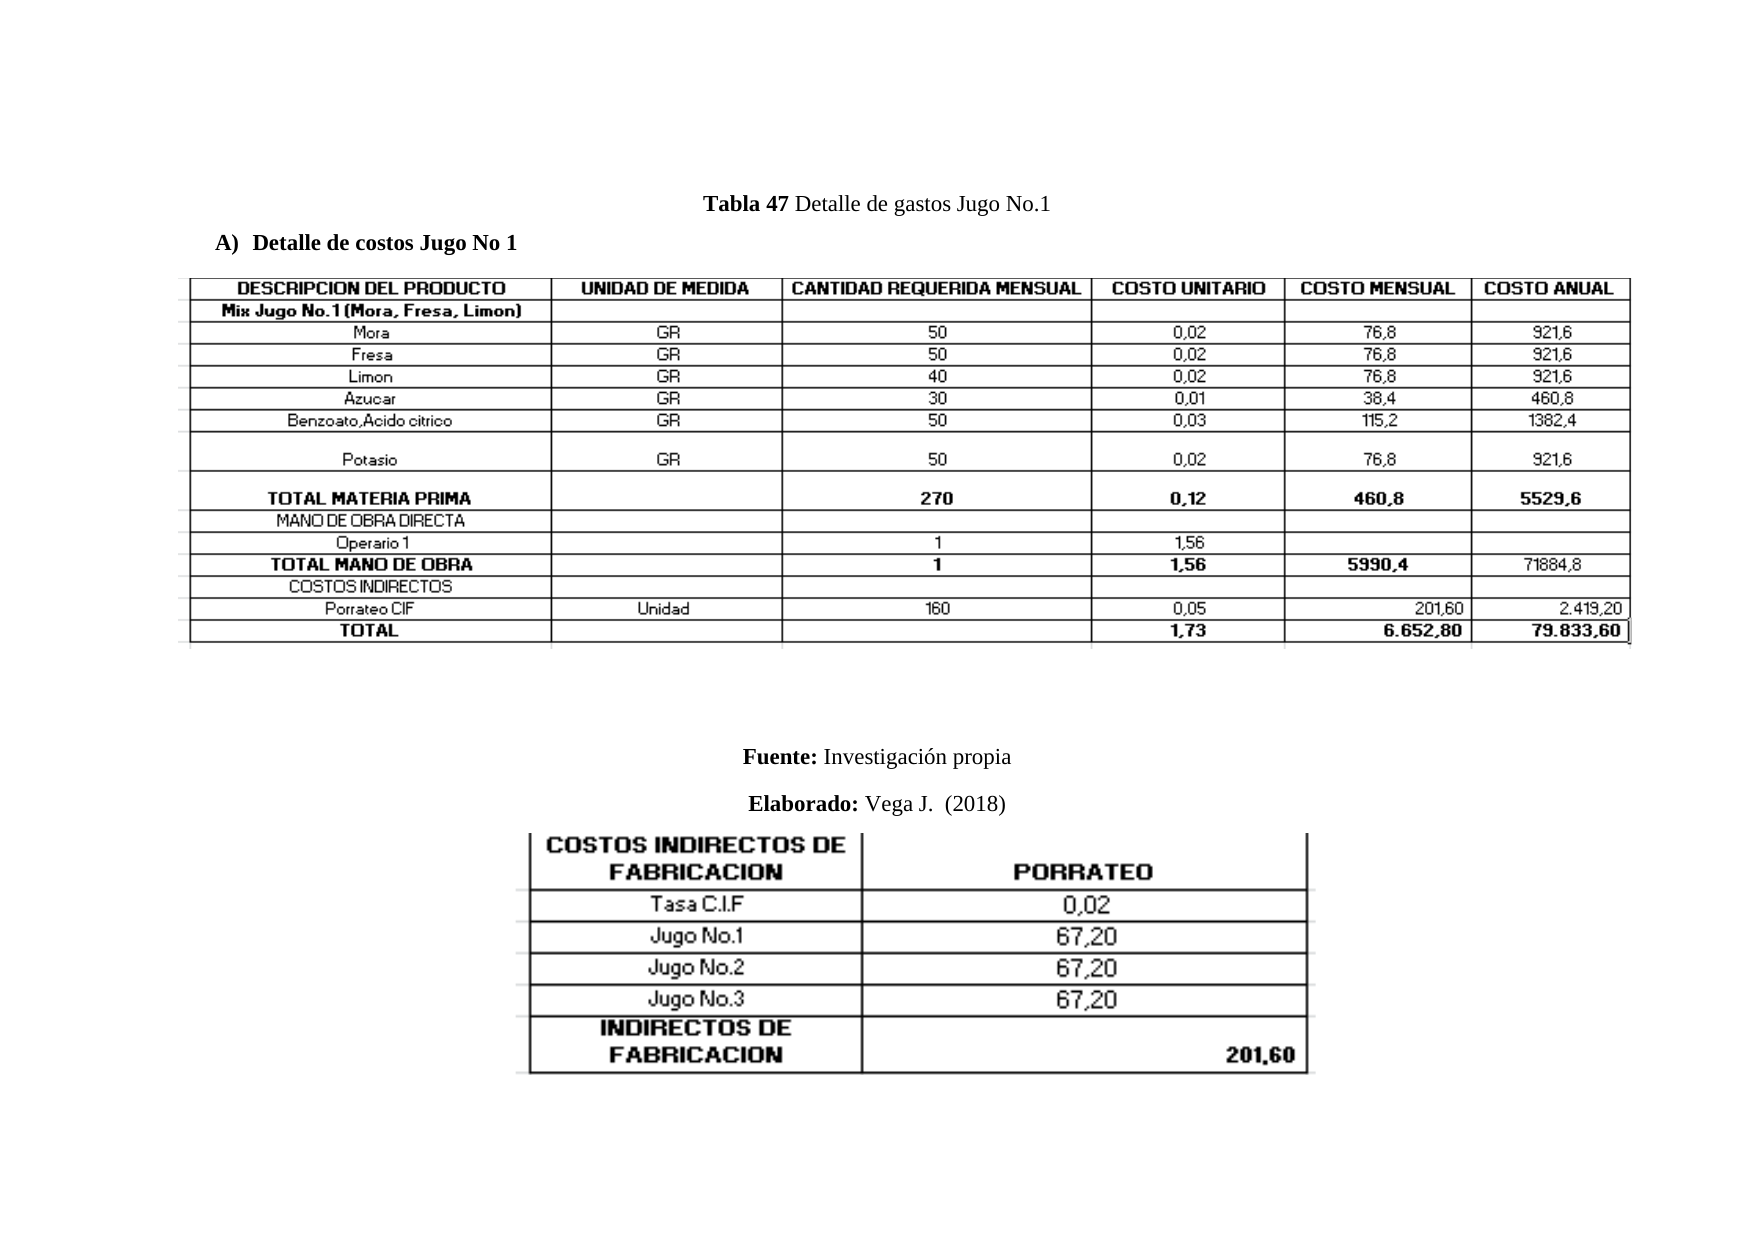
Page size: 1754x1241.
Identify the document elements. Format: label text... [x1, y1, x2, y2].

text Fuente: Investigación propia [177, 743, 1577, 769]
list Detalle de costos Jugo No 1 [215, 228, 1577, 255]
text Elaborado: Vega J. (2018) [177, 790, 1577, 816]
picture [515, 833, 1316, 1075]
picture [178, 278, 1632, 649]
